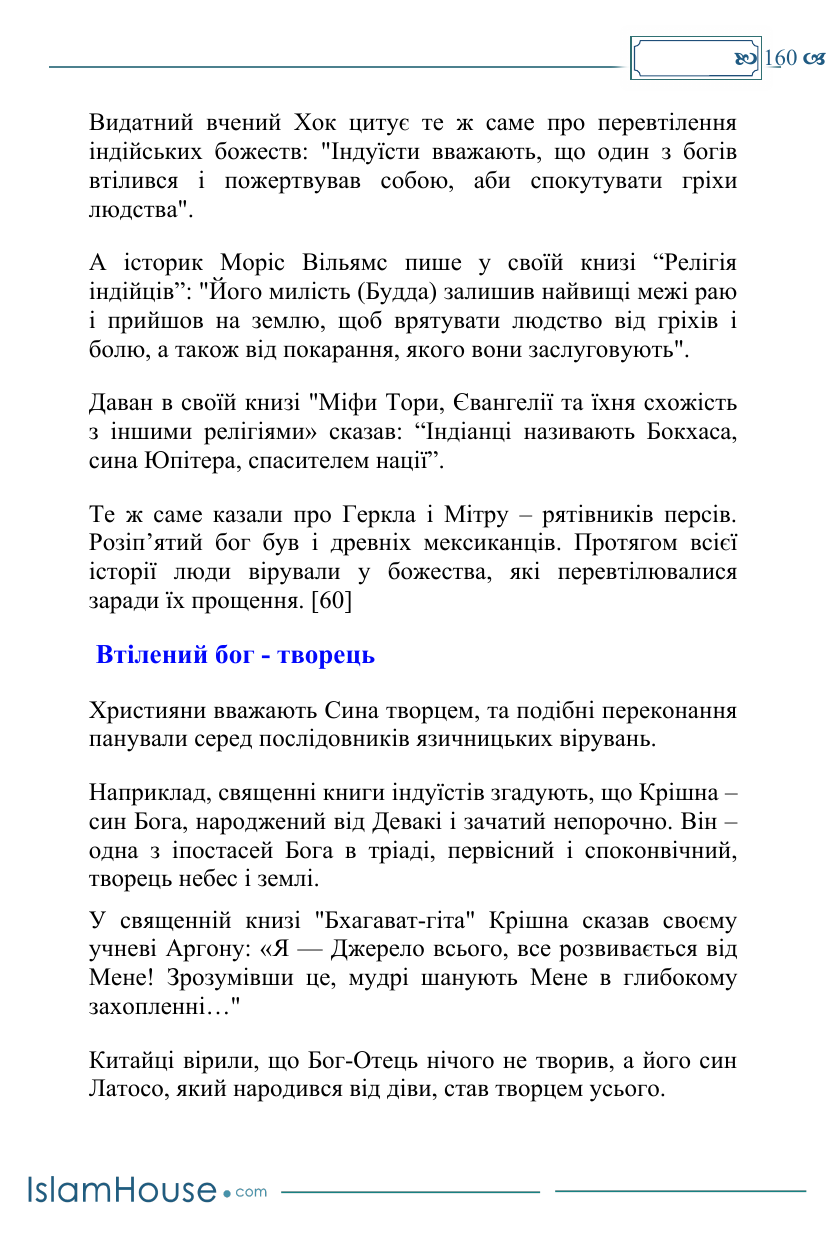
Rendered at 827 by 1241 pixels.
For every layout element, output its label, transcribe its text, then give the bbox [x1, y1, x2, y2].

text Видатний вчений Хок цитує те ж саме про перевтілення індійських божеств: "Індуїсти вважають, що один з богів втілився і пожертвував собою, аби спокутувати гріхи людства". [89, 107, 738, 222]
text А історик Моріс Вільямс пише у своїй книзі “Релігія індійців”: "Його милість (Будда) залишив найвищі межі раю і прийшов на землю, щоб врятувати людство від гріхів і болю, а також від покарання, якого вони заслуговують". [89, 247, 738, 362]
picture [548, 1170, 807, 1208]
picture [20, 1171, 541, 1209]
text Те ж саме казали про Геркла і Мітру – рятівників персів. Розіп’ятий бог був і древніх мексиканців. Протягом всієї історії люди вірували у божества, які перевтілювалися заради їх прощення. [60] [89, 499, 738, 614]
text Китайці вірили, що Бог-Отець нічого не творив, а його син Латосо, який народився від діви, став творцем усього. [89, 1045, 738, 1102]
text Втілений бог - творець [89, 639, 738, 670]
text Наприклад, священні книги індуїстів згадують, що Крішна – син Бога, народжений від Девакі і зачатий непорочно. Він – одна з іпостасей Бога в тріаді, первісний і споконвічний, творець небес і землі. [89, 777, 738, 892]
text У священній книзі "Бхагават-гіта" Крішна сказав своєму учневі Аргону: «Я — Джерело всього, все розвивається від Мене! Зрозумівши це, мудрі шанують Мене в глибокому захопленні…" [89, 905, 738, 1020]
text Християни вважають Сина творцем, та подібні переконання панували серед послідовників язичницьких вірувань. [89, 695, 738, 752]
text Даван в своїй книзі "Міфи Тори, Євангелії та їхня схожість з іншими релігіями» сказав: “Індіанці називають Бокхаса, сина Юпітера, спасителем нації”. [89, 387, 738, 474]
